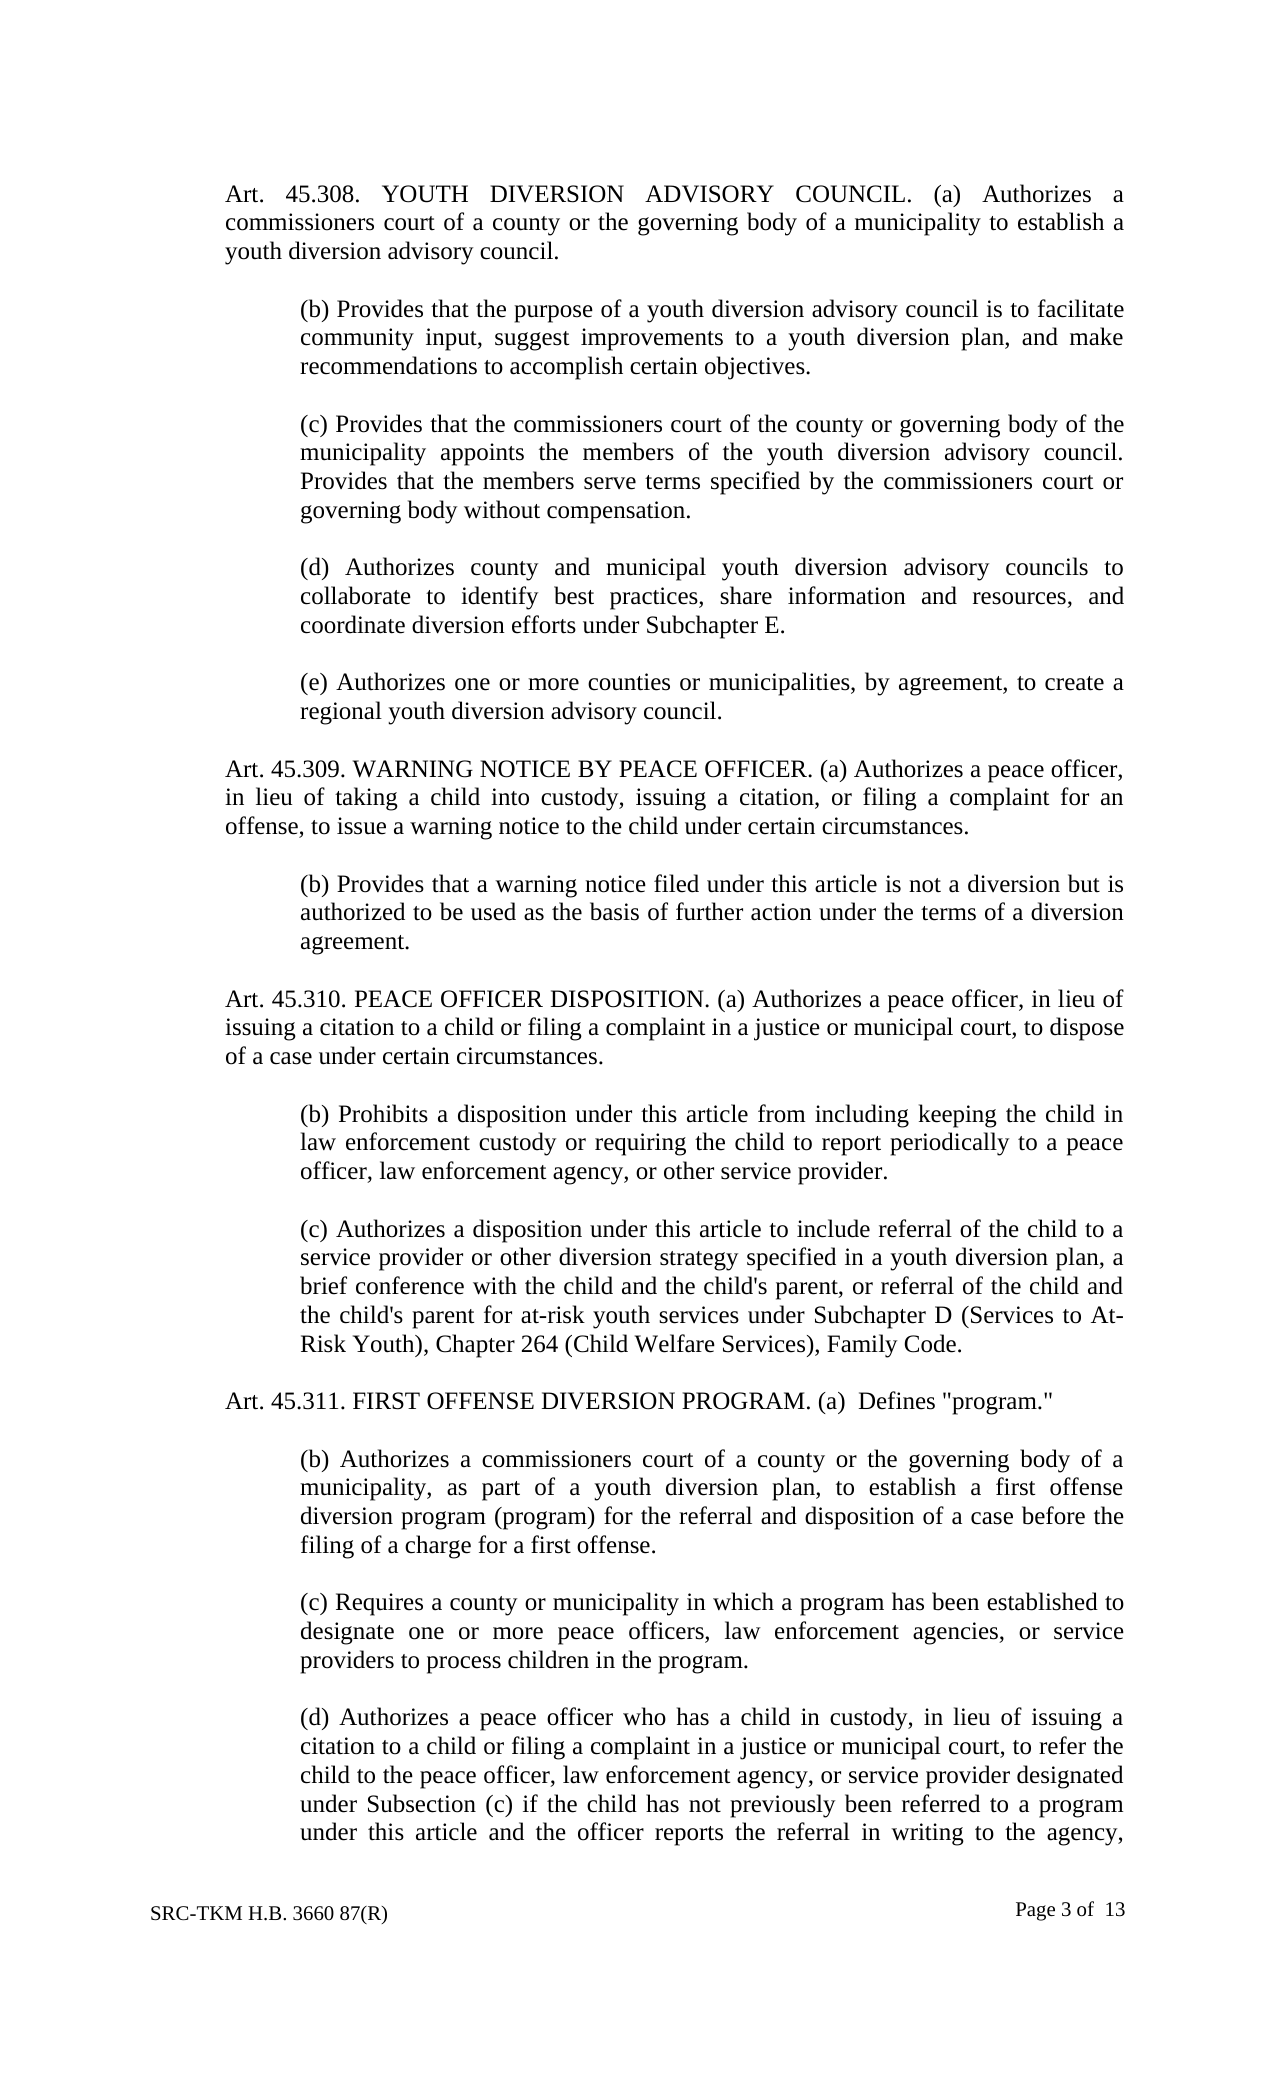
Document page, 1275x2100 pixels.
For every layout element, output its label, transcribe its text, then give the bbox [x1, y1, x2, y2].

text (b) Provides that the purpose of a youth diversion advisory council is to facilitate community input, suggest improvements to a youth diversion plan, and make recommendations to accomplish certain objectives. [300, 294, 1125, 380]
text (c) Provides that the commissioners court of the county or governing body of the municipality appoints the members of the youth diversion advisory council. Provides that the members serve terms specified by the commissioners court or governing body without compensation. [300, 409, 1125, 524]
text (c) Requires a county or municipality in which a program has been established to designate one or more peace officers, law enforcement agencies, or service providers to process children in the program. [300, 1587, 1125, 1674]
text Art. 45.308. YOUTH DIVERSION ADVISORY COUNCIL. (a) Authorizes a commissioners court of a county or the governing body of a municipality to establish a youth diversion advisory council. [225, 179, 1125, 265]
text (b) Authorizes a commissioners court of a county or the governing body of a municipality, as part of a youth diversion plan, to establish a first offense diversion program (program) for the referral and disposition of a case before the filing of a charge for a first offense. [300, 1444, 1125, 1559]
text (b) Provides that a warning notice filed under this article is not a diversion but is authorized to be used as the basis of further action under the terms of a diversion agreement. [300, 869, 1125, 955]
text Art. 45.311. FIRST OFFENSE DIVERSION PROGRAM. (a) Defines "program." [225, 1386, 1125, 1415]
text Art. 45.309. WARNING NOTICE BY PEACE OFFICER. (a) Authorizes a peace officer, in lieu of taking a child into custody, issuing a citation, or filing a complaint for an offense, to issue a warning notice to the child under certain circumstances. [225, 754, 1125, 840]
text Art. 45.310. PEACE OFFICER DISPOSITION. (a) Authorizes a peace officer, in lieu of issuing a citation to a child or filing a complaint in a justice or municipal court, to dispose of a case under certain circumstances. [225, 984, 1125, 1070]
text (d) Authorizes county and municipal youth diversion advisory councils to collaborate to identify best practices, share information and resources, and coordinate diversion efforts under Subchapter E. [300, 552, 1125, 639]
text (b) Prohibits a disposition under this article from including keeping the child in law enforcement custody or requiring the child to report periodically to a peace officer, law enforcement agency, or other service provider. [300, 1099, 1125, 1185]
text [300, 1702, 1125, 1846]
text (c) Authorizes a disposition under this article to include referral of the child to a service provider or other diversion strategy specified in a youth diversion plan, a brief conference with the child and the child's parent, or referral of the child and the child's parent for at-risk youth services under Subchapter D (Services to At-Risk Youth), Chapter 264 (Child Welfare Services), Family Code. [300, 1214, 1125, 1357]
text (e) Authorizes one or more counties or municipalities, by agreement, to create a regional youth diversion advisory council. [300, 667, 1125, 725]
